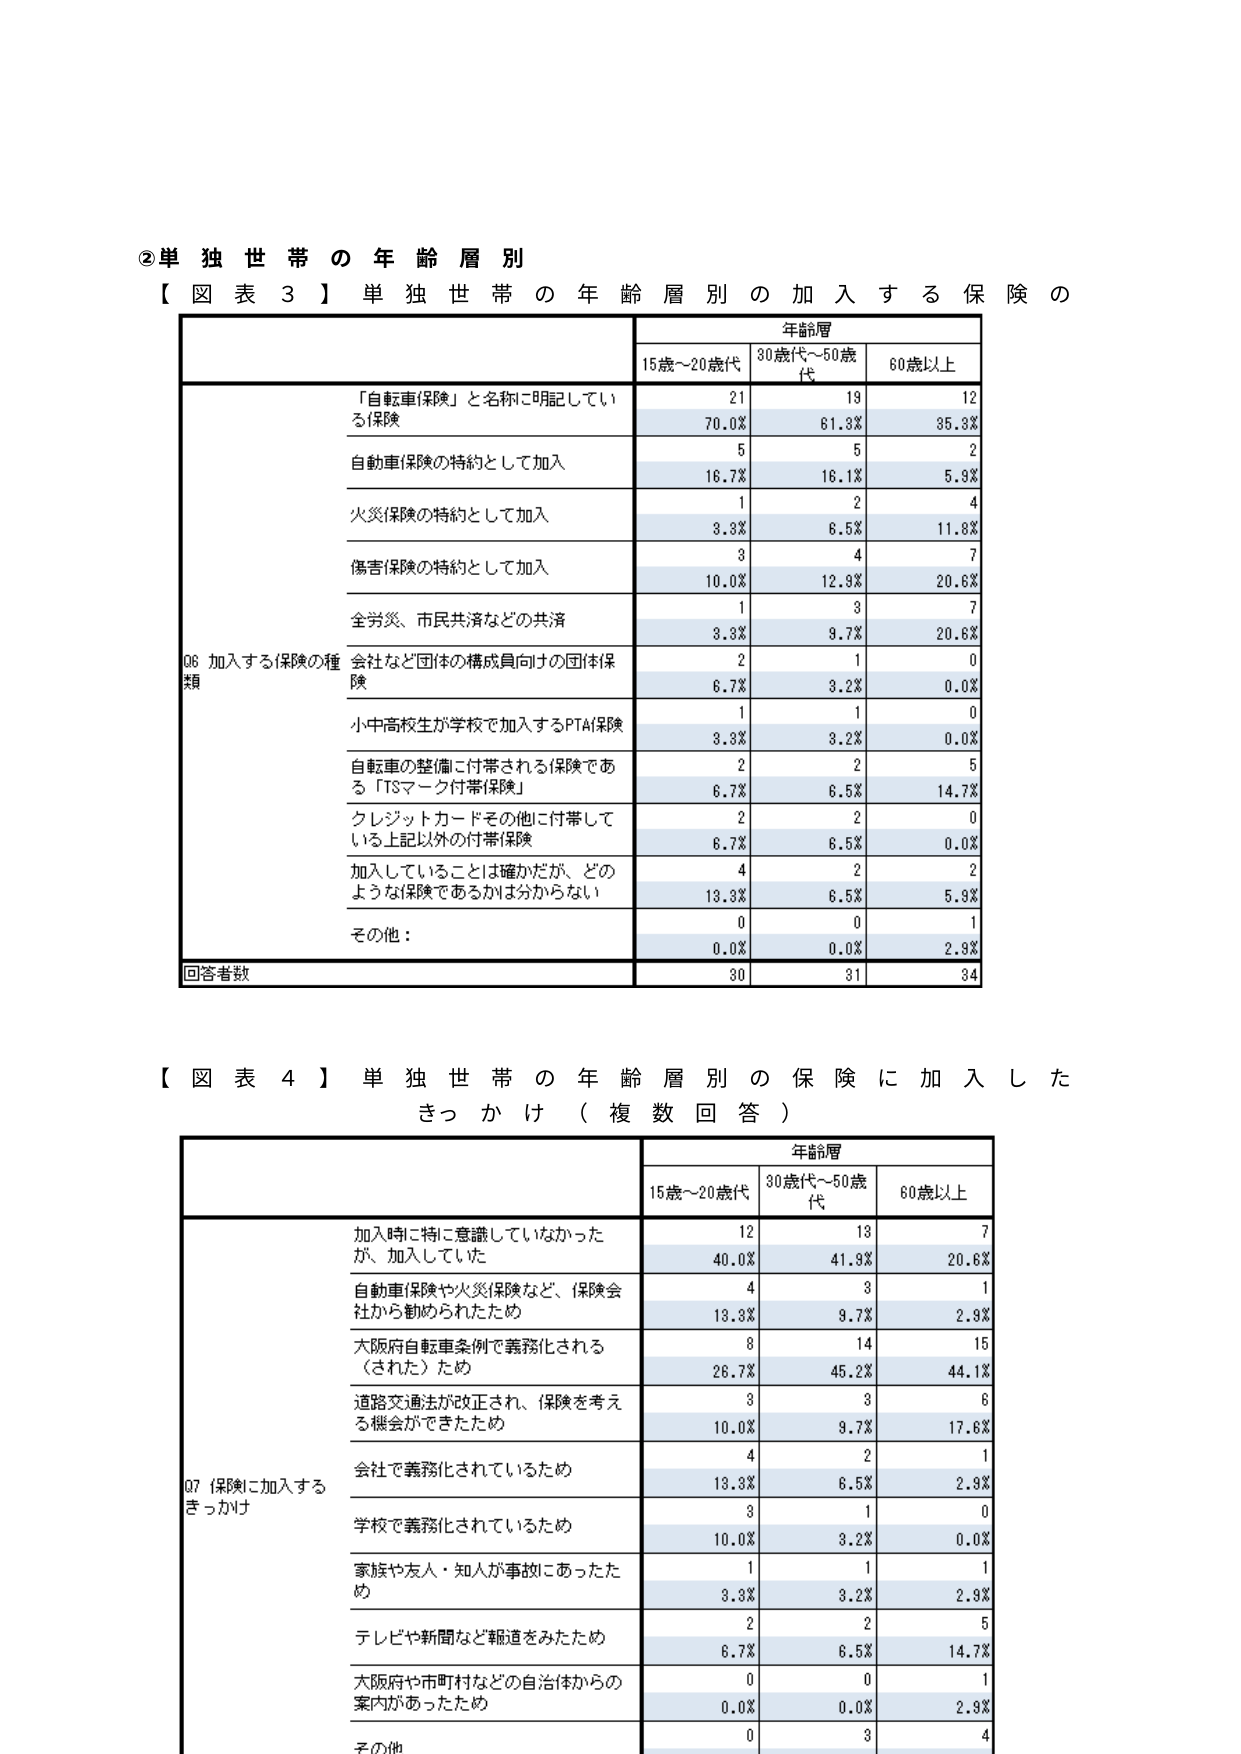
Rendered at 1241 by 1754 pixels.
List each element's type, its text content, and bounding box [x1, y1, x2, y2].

picture [177, 1133, 995, 1754]
picture [176, 307, 983, 988]
text 【図表４】単独世帯の年齢層別の保険に加入したきっかけ（複数回答） [137, 1059, 1103, 1130]
text ②単独世帯の年齢層別 [137, 239, 1103, 275]
text 【図表３】単独世帯の年齢層別の加入する保険の種類（複数回答） [137, 275, 1103, 346]
